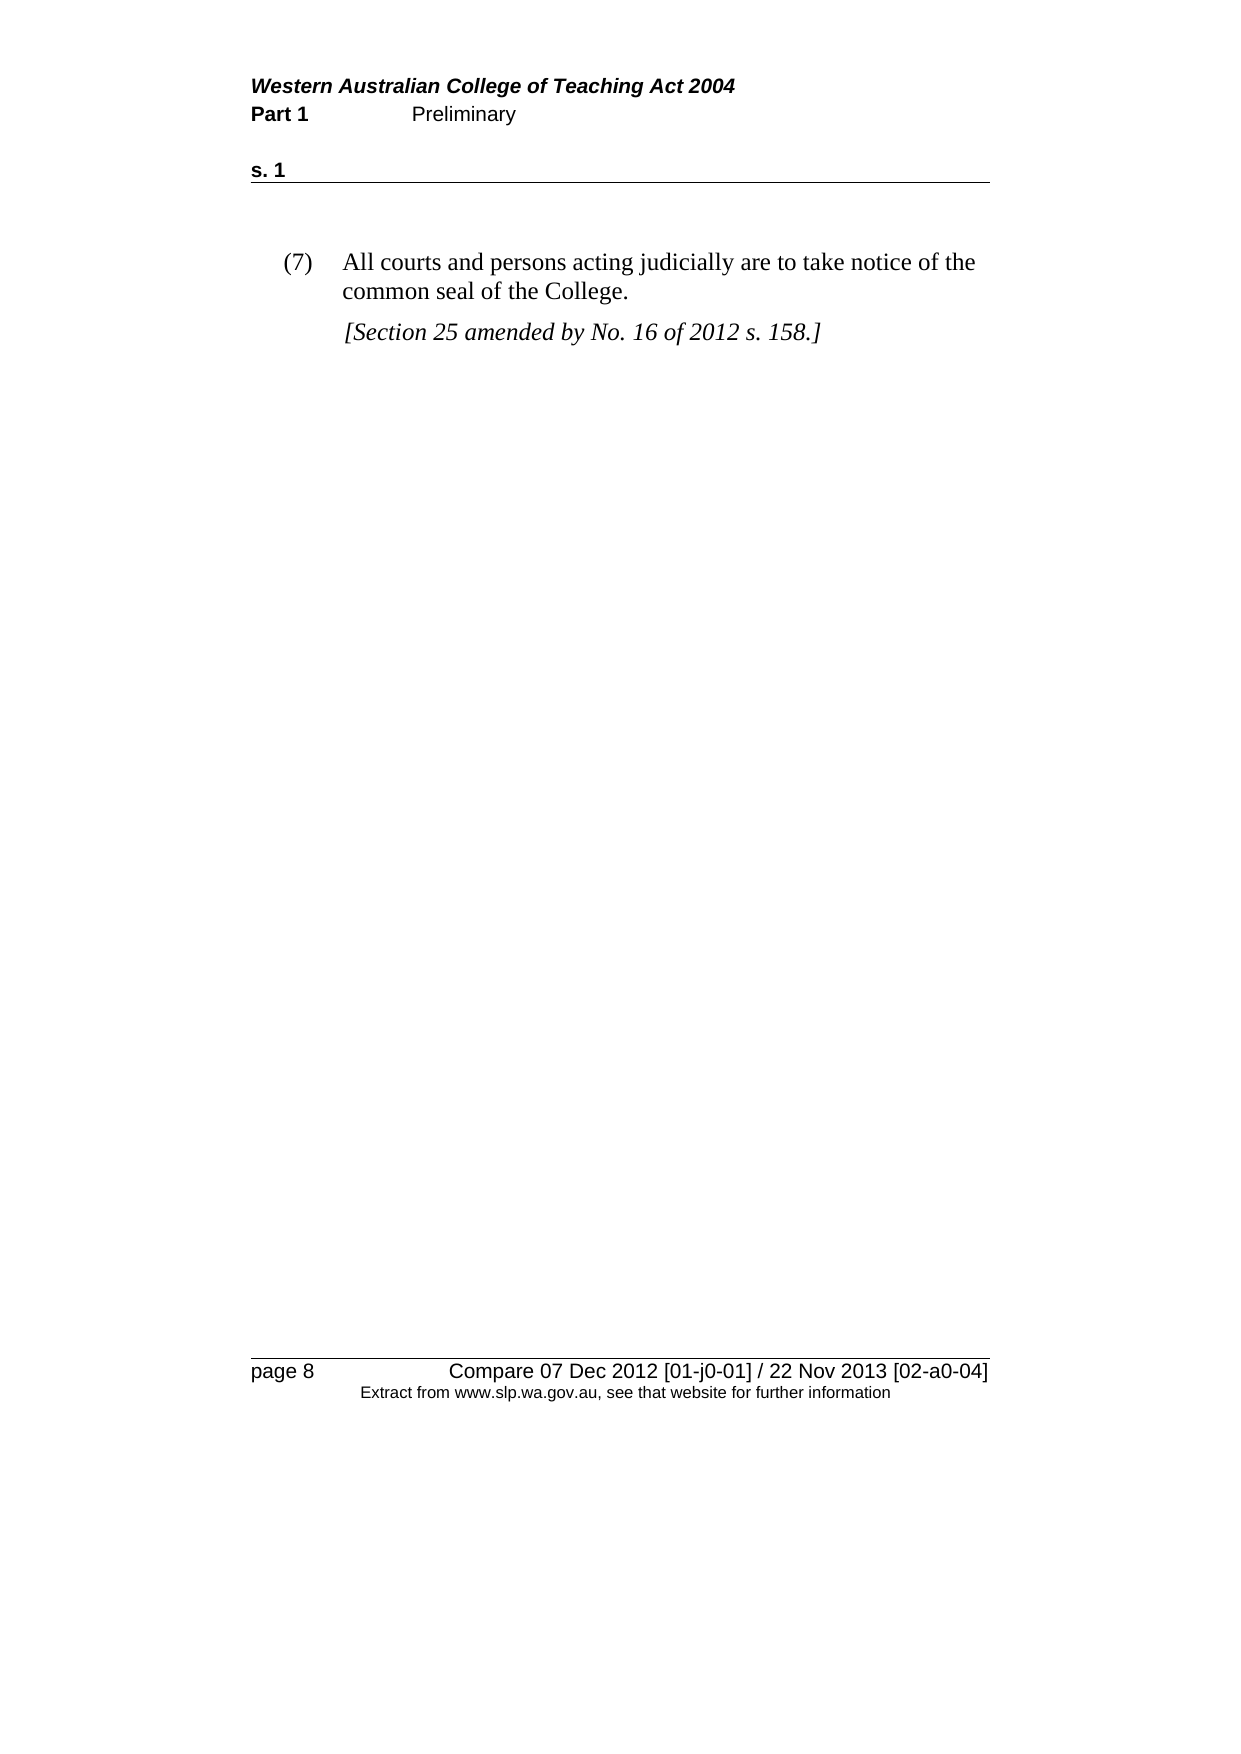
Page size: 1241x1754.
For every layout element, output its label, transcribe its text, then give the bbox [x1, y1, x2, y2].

text (7) All courts and persons acting judicially are to take notice of the common seal of the College. [251, 247, 990, 305]
text [Section 25 amended by No. 16 of 2012 s. 158.] [251, 317, 990, 346]
